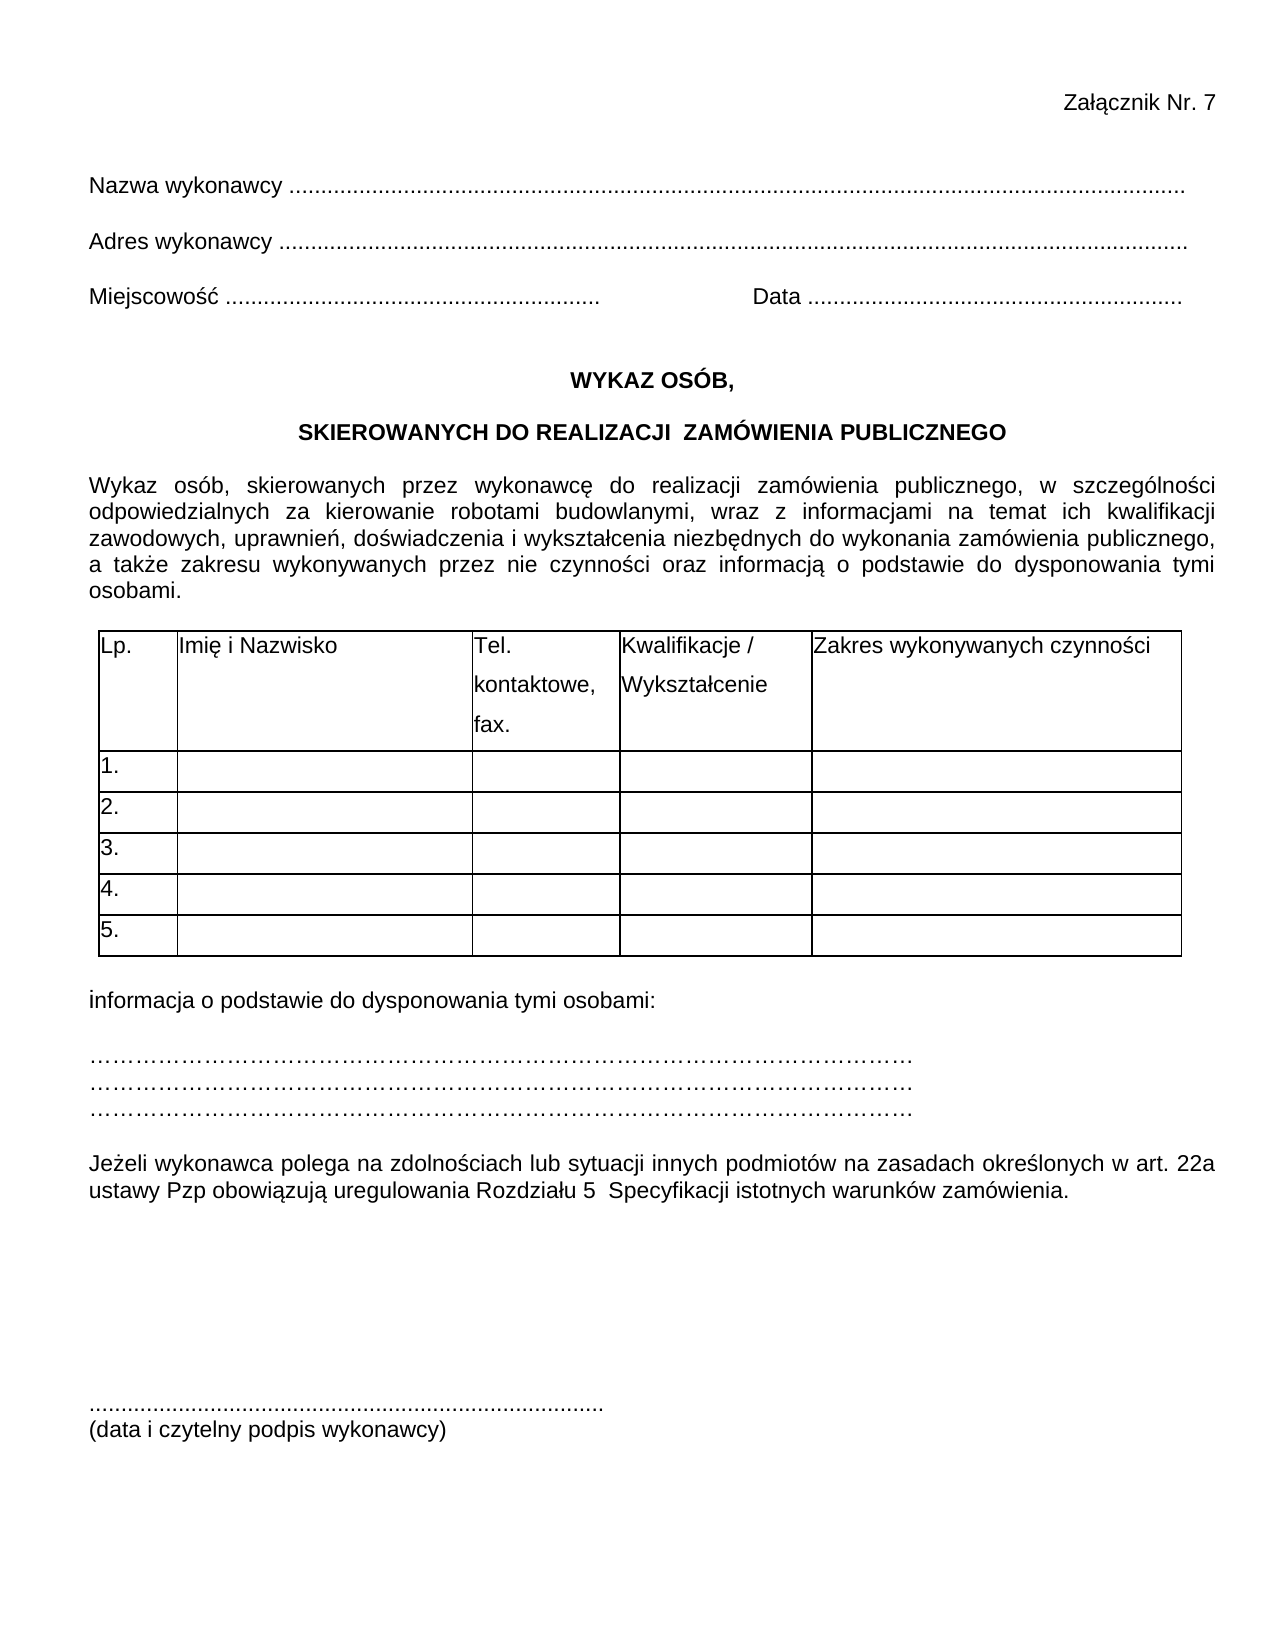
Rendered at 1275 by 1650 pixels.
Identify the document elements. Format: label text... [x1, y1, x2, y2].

table_cell [813, 834, 1181, 873]
table_cell [813, 793, 1181, 832]
text Jeżeli wykonawca polega na zdolnościach lub sytuacji innych podmiotów na zasadach określonych w art. 22a ustawy Pzp obowiązują uregulowania Rozdziału 5 Specyfikacji istotnych warunków zamówienia. [89, 1150, 1216, 1203]
text informacja o podstawie do dysponowania tymi osobami: [89, 985, 1216, 1014]
text (data i czytelny podpis wykonawcy) [89, 1416, 1216, 1442]
table_header Kwalifikacje / Wykształcenie [621, 632, 811, 750]
text Adres wykonawcy ............................................................................................................................................... [89, 228, 1216, 254]
table_cell 1. [100, 752, 177, 791]
table_header Zakres wykonywanych czynności [813, 632, 1181, 750]
table_cell 5. [100, 916, 177, 955]
table_cell [813, 752, 1181, 791]
table_cell [178, 793, 472, 832]
table_cell [621, 875, 811, 914]
table_header Imię i Nazwisko [178, 632, 472, 750]
text ……………………………………………………………………………………………… [89, 1069, 1216, 1095]
text ................................................................................. [89, 1390, 1216, 1416]
table_cell [178, 834, 472, 873]
table_cell [473, 875, 619, 914]
text Załącznik Nr. 7 [89, 89, 1203, 115]
text ……………………………………………………………………………………………… [89, 1095, 1216, 1121]
table_cell [178, 916, 472, 955]
table_cell [178, 752, 472, 791]
table_header Tel. kontaktowe, fax. [473, 632, 619, 750]
table_cell [473, 793, 619, 832]
table_cell [473, 834, 619, 873]
table_cell [621, 752, 811, 791]
table_cell [178, 875, 472, 914]
table_cell [473, 752, 619, 791]
text SKIEROWANYCH DO REALIZACJI ZAMÓWIENIA PUBLICZNEGO [89, 419, 1216, 446]
table_cell [621, 793, 811, 832]
table_cell [813, 916, 1181, 955]
text Miejscowość ........................................................... Data ........................................................... [89, 283, 1216, 309]
table_cell [621, 834, 811, 873]
table_cell 3. [100, 834, 177, 873]
table_cell [813, 875, 1181, 914]
text Nazwa wykonawcy ............................................................................................................................................. [89, 172, 1216, 199]
table_cell 4. [100, 875, 177, 914]
text Wykaz osób, skierowanych przez wykonawcę do realizacji zamówienia publicznego, w szczególności odpowiedzialnych za kierowanie robotami budowlanymi, wraz z informacjami na temat ich kwalifikacji zawodowych, uprawnień, doświadczenia i wykształcenia niezbędnych do wykonania zamówienia publicznego, a także zakresu wykonywanych przez nie czynności oraz informacją o podstawie do dysponowania tymi osobami. [89, 472, 1216, 604]
text ……………………………………………………………………………………………… [89, 1042, 1216, 1069]
table_header Lp. [100, 632, 177, 750]
table_cell [473, 916, 619, 955]
table_cell 2. [100, 793, 177, 832]
text WYKAZ OSÓB, [89, 367, 1216, 393]
table_cell [621, 916, 811, 955]
